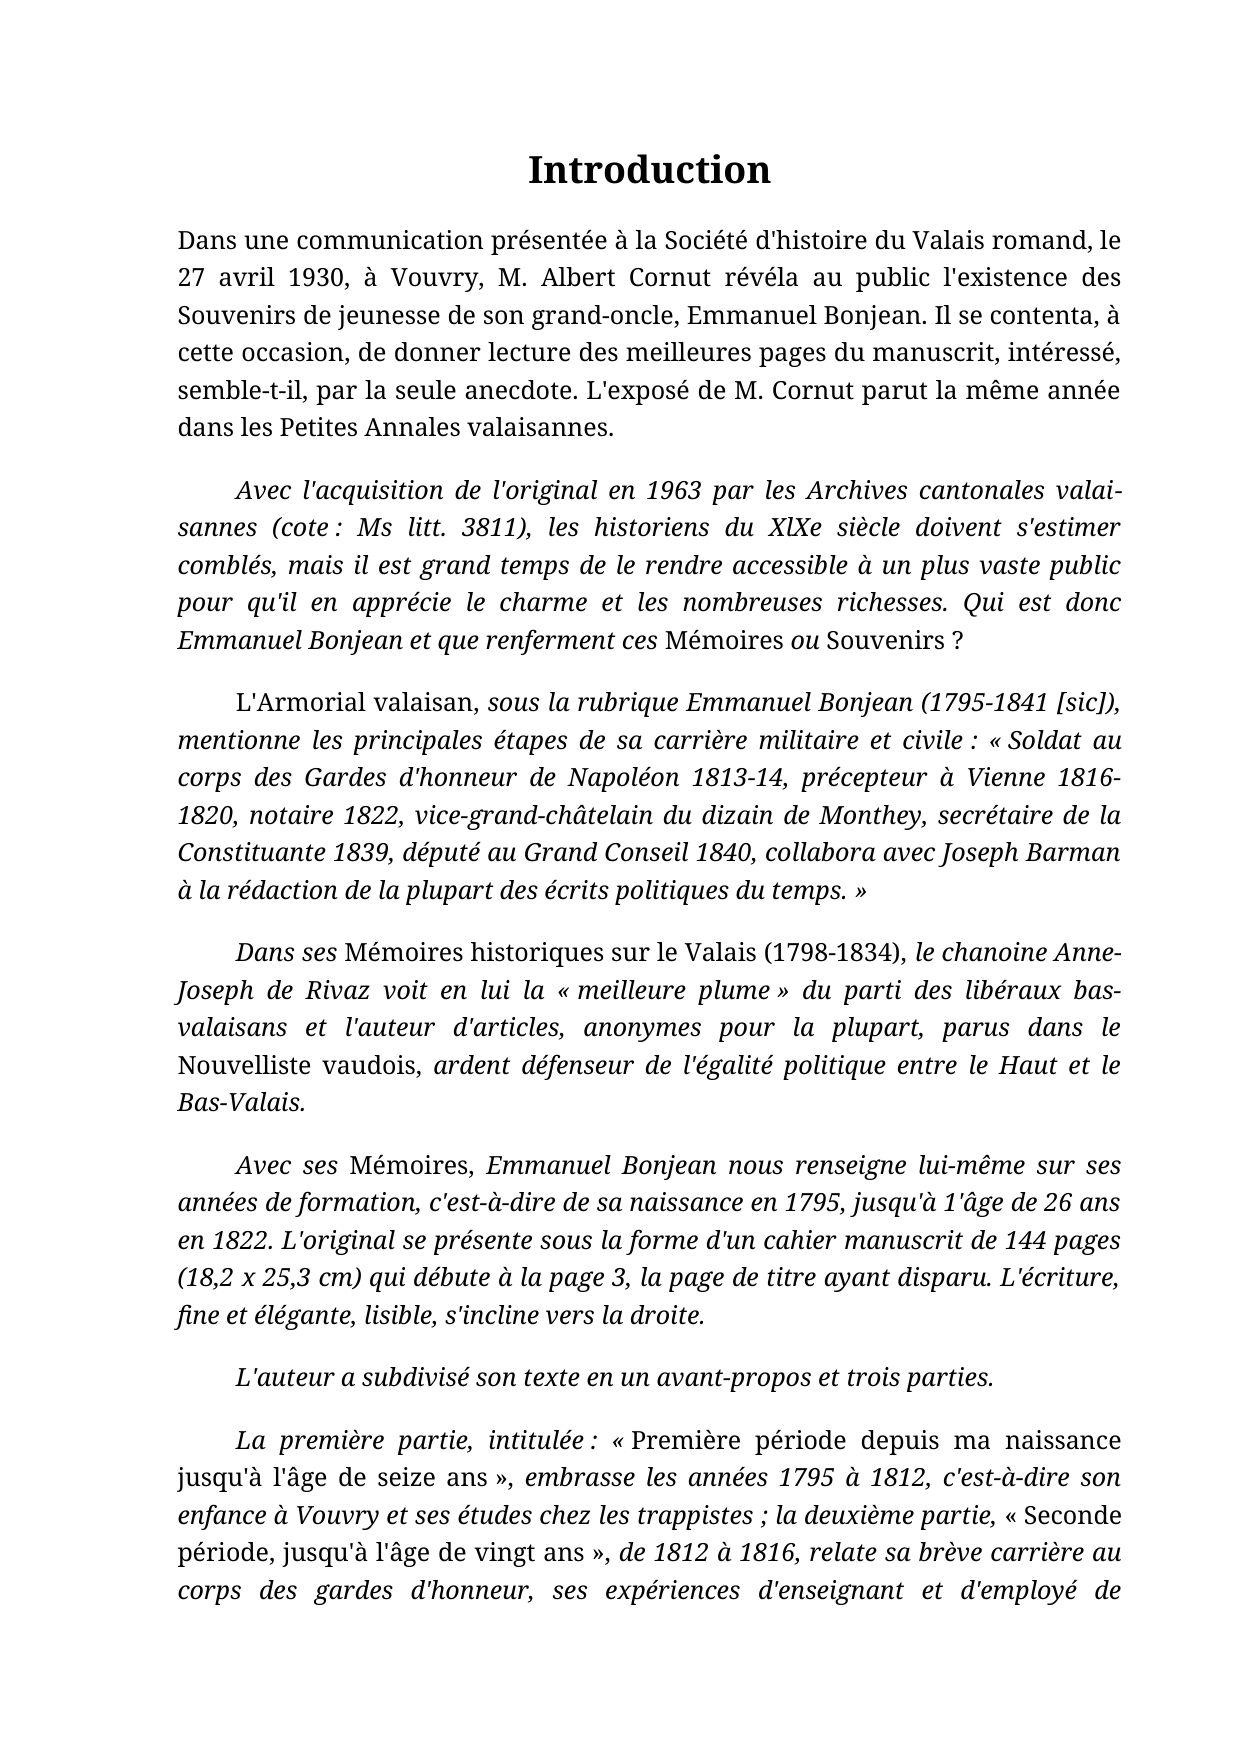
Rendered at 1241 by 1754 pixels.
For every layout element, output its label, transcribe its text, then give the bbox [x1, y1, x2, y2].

text L'auteur a subdivisé son texte en un avant-propos et trois parties. [177, 1357, 1122, 1394]
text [177, 1419, 1122, 1607]
text Dans ses Mémoires historiques sur le Valais (1798-1834), le chanoine Anne-Joseph de Rivaz voit en lui la « meilleure plume » du parti des libéraux bas-valaisans et l'auteur d'articles, anonymes pour la plupart, parus dans le Nouvelliste vaudois, ardent défenseur de l'égalité politique entre le Haut et le Bas-Valais. [177, 932, 1122, 1119]
text Avec l'acquisition de l'original en 1963 par les Archives cantonales valaisannes (cote : Ms litt. 3811), les historiens du XlXe siècle doivent s'estimer comblés, mais il est grand temps de le rendre accessible à un plus vaste public pour qu'il en apprécie le charme et les nombreuses richesses. Qui est donc Emmanuel Bonjean et que renferment ces Mémoires ou Souvenirs ? [177, 469, 1122, 657]
text Introduction [177, 143, 1122, 194]
text Avec ses Mémoires, Emmanuel Bonjean nous renseigne lui-même sur ses années de formation, c'est-à-dire de sa naissance en 1795, jusqu'à 1'âge de 26 ans en 1822. L'original se présente sous la forme d'un cahier manuscrit de 144 pages (18,2 x 25,3 cm) qui débute à la page 3, la page de titre ayant disparu. L'écriture, fine et élégante, lisible, s'incline vers la droite. [177, 1144, 1122, 1332]
text L'Armorial valaisan, sous la rubrique Emmanuel Bonjean (1795-1841 [sic]), mentionne les principales étapes de sa carrière militaire et civile : « Soldat au corps des Gardes d'honneur de Napoléon 1813-14, précepteur à Vienne 1816-1820, notaire 1822, vice-grand-châtelain du dizain de Monthey, secrétaire de la Constituante 1839, député au Grand Conseil 1840, collabora avec Joseph Barman à la rédaction de la plupart des écrits politiques du temps. » [177, 682, 1122, 907]
text Dans une communication présentée à la Société d'histoire du Valais romand, le 27 avril 1930, à Vouvry, M. Albert Cornut révéla au public l'existence des Souvenirs de jeunesse de son grand-oncle, Emmanuel Bonjean. Il se contenta, à cette occasion, de donner lecture des meilleures pages du manuscrit, intéressé, semble-t-il, par la seule anecdote. L'exposé de M. Cornut parut la même année dans les Petites Annales valaisannes. [177, 219, 1122, 444]
